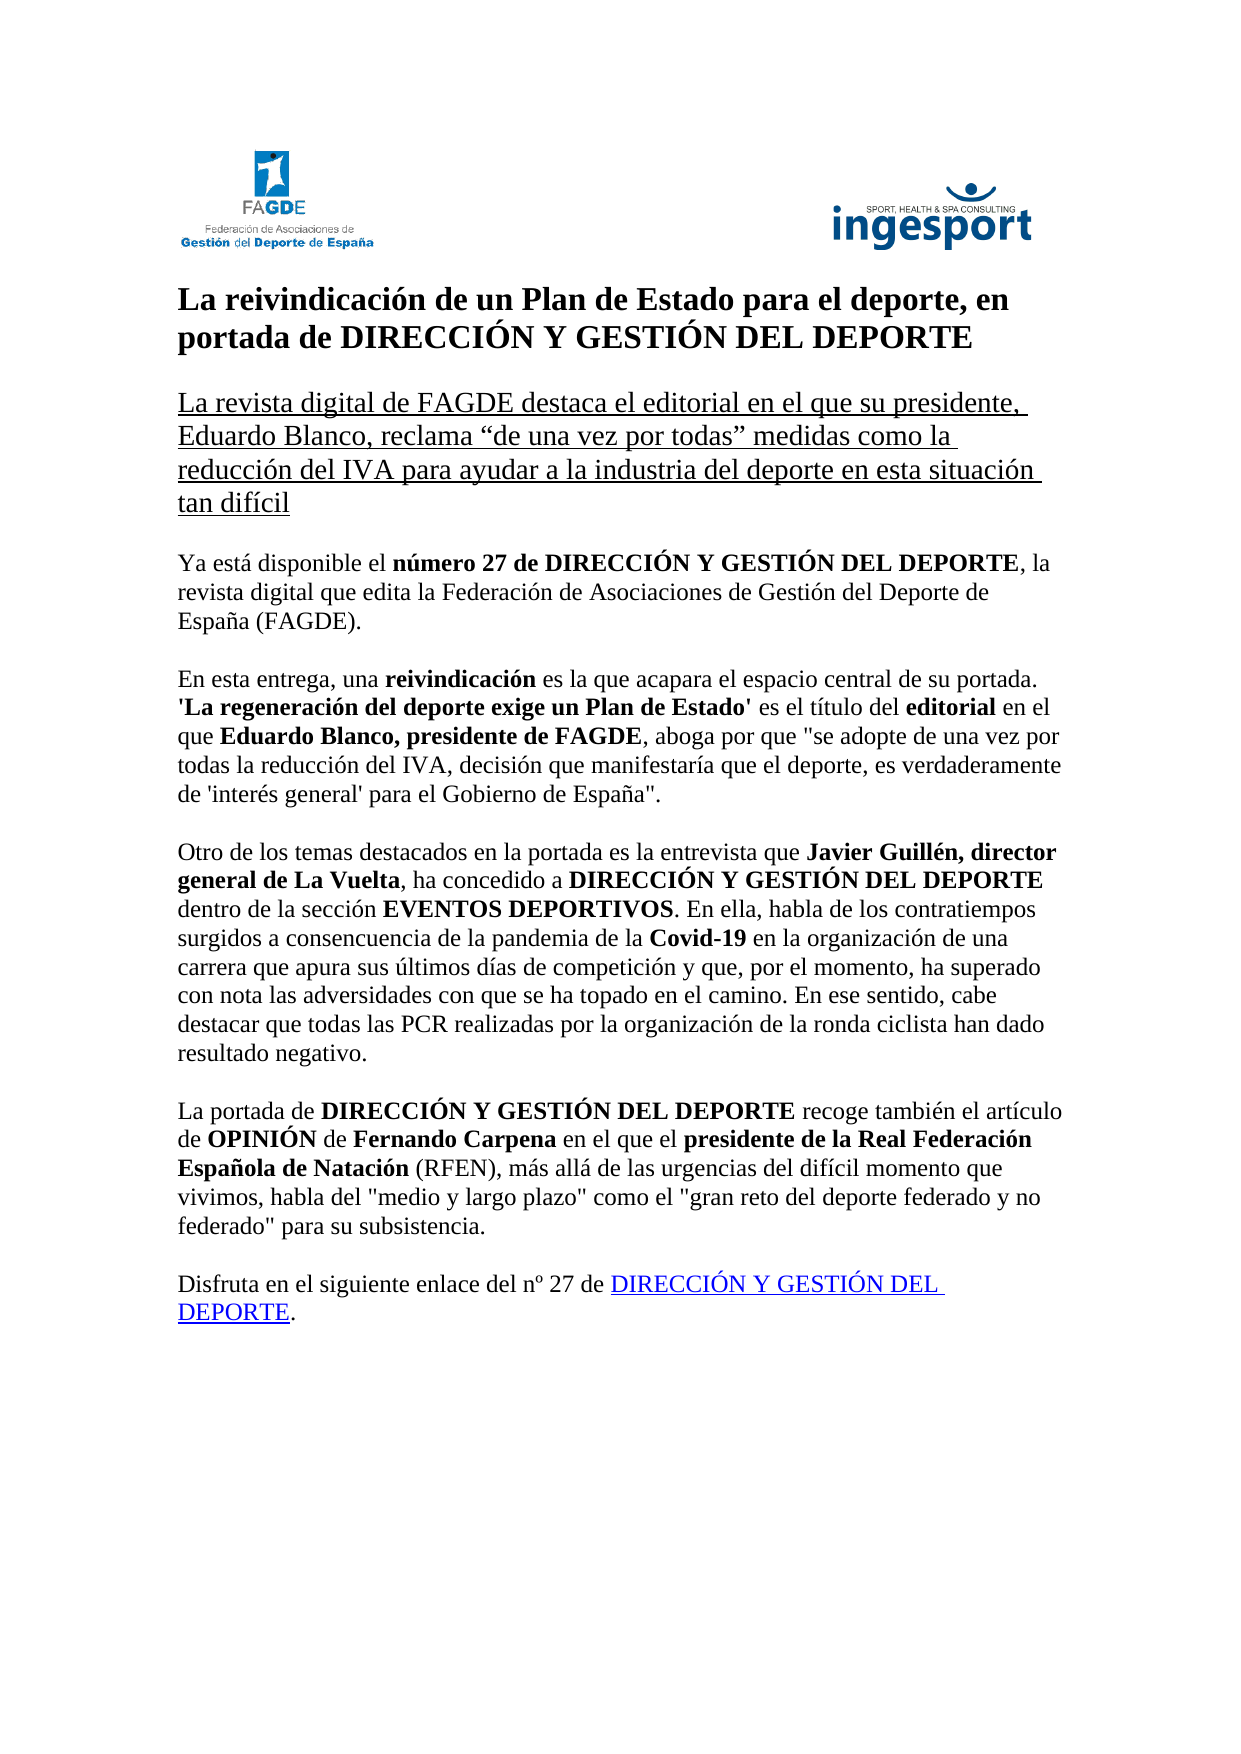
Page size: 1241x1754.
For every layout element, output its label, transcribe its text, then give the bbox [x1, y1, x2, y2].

picture [177, 147, 376, 250]
text En esta entrega, una reivindicación es la que acapara el espacio central de su portada. 'La regeneración del deporte exige un Plan de Estado' es el título del editorial en el que Eduardo Blanco, presidente de FAGDE, aboga por que "se adopte de una vez por todas la reducción del IVA, decisión que manifestaría que el deporte, es verdaderamente de 'interés general' para el Gobierno de España". [177, 664, 1063, 807]
picture [833, 183, 1032, 250]
text Otro de los temas destacados en la portada es la entrevista que Javier Guillén, director general de La Vuelta, ha concedido a DIRECCIÓN Y GESTIÓN DEL DEPORTE dentro de la sección EVENTOS DEPORTIVOS. En ella, habla de los contratiempos surgidos a consencuencia de la pandemia de la Covid-19 en la organización de una carrera que apura sus últimos días de competición y que, por el momento, ha superado con nota las adversidades con que se ha topado en el camino. En ese sentido, cabe destacar que todas las PCR realizadas por la organización de la ronda ciclista han dado resultado negativo. [177, 837, 1063, 1067]
text La revista digital de FAGDE destaca el editorial en el que su presidente, Eduardo Blanco, reclama “de una vez por todas” medidas como la reducción del IVA para ayudar a la industria del deporte en esta situación tan difícil [177, 385, 1063, 519]
text La reivindicación de un Plan de Estado para el deporte, en portada de DIRECCIÓN Y GESTIÓN DEL DEPORTE [177, 279, 1063, 356]
text Disfruta en el siguiente enlace del nº 27 de DIRECCIÓN Y GESTIÓN DEL DEPORTE. [177, 1269, 1063, 1326]
text La portada de DIRECCIÓN Y GESTIÓN DEL DEPORTE recoge también el artículo de OPINIÓN de Fernando Carpena en el que el presidente de la Real Federación Española de Natación (RFEN), más allá de las urgencias del difícil momento que vivimos, habla del "medio y largo plazo" como el "gran reto del deporte federado y no federado" para su subsistencia. [177, 1096, 1063, 1239]
text Ya está disponible el número 27 de DIRECCIÓN Y GESTIÓN DEL DEPORTE, la revista digital que edita la Federación de Asociaciones de Gestión del Deporte de España (FAGDE). [177, 548, 1063, 634]
